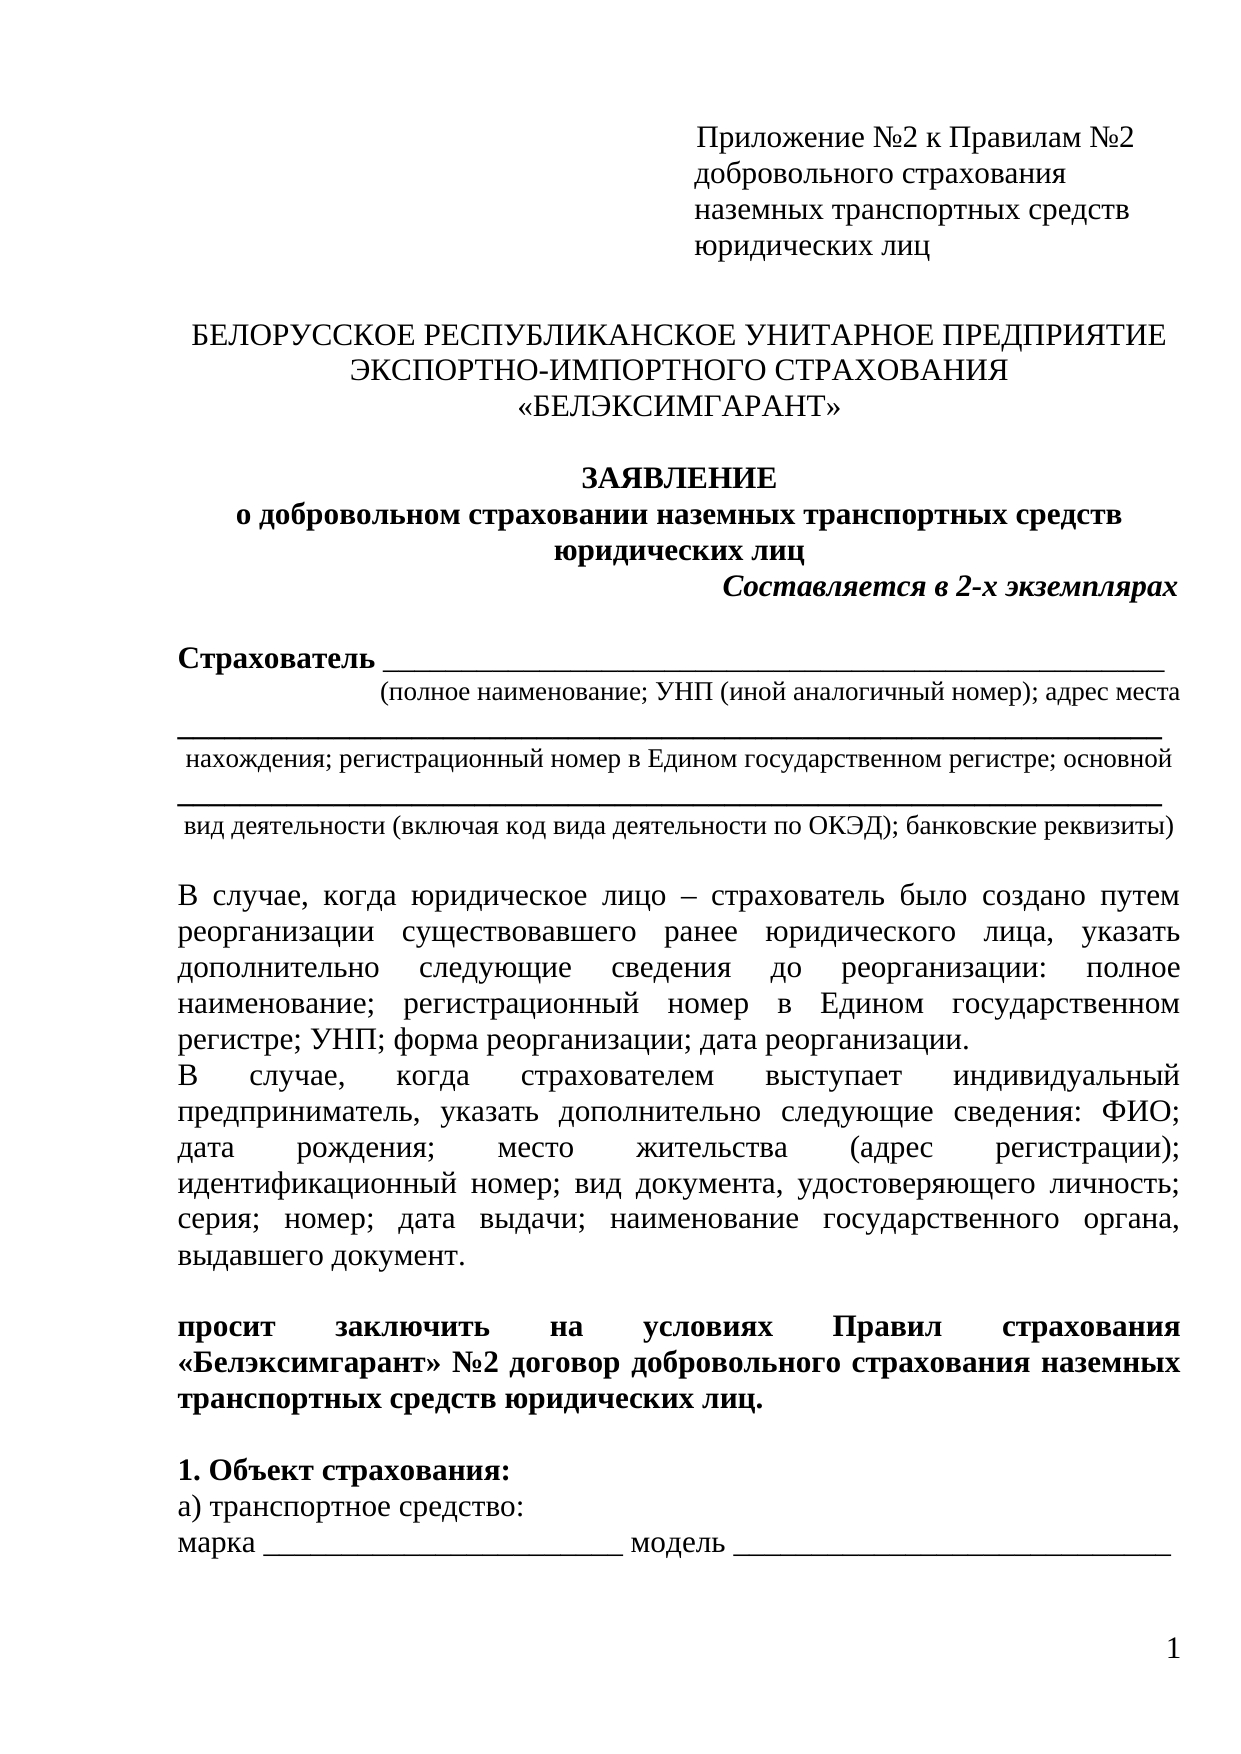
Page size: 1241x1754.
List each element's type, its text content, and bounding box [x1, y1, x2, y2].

text 1. Объект страхования: [177, 1451, 1181, 1487]
text «БЕЛЭКСИМГАРАНТ» [177, 388, 1181, 423]
text (полное наименование; УНП (иной аналогичный номер); адрес места [325, 675, 1181, 706]
text а) транспортное средство: [177, 1487, 1176, 1523]
text _______________________________________________________________ [177, 773, 1181, 809]
text ЗАЯВЛЕНИЕ [177, 459, 1181, 495]
text В случае, когда страхователем выступает индивидуальный предприниматель, указать дополнительно следующие сведения: ФИО; дата рождения; место жительства (адрес регистрации); идентификационный номер; вид документа, удостоверяющего личность; серия; номер; дата выдачи; наименование государственного органа, выдавшего документ. [177, 1056, 1181, 1272]
text _______________________________________________________________ [177, 706, 1181, 742]
text нахождения; регистрационный номер в Едином государственном регистре; основной [177, 742, 1181, 773]
text о добровольном страховании наземных транспортных средств юридических лиц [177, 495, 1181, 567]
text В случае, когда юридическое лицо – страхователь было создано путем реорганизации существовавшего ранее юридического лица, указать дополнительно следующие сведения до реорганизации: полное наименование; регистрационный номер в Едином государственном регистре; УНП; форма реорганизации; дата реорганизации. [177, 876, 1181, 1056]
text БЕЛОРУССКОЕ РЕСПУБЛИКАНСКОЕ УНИТАРНОЕ ПРЕДПРИЯТИЕ ЭКСПОРТНО-ИМПОРТНОГО СТРАХОВАНИЯ [177, 316, 1181, 388]
text просит заключить на условиях Правил страхования «Белэксимгарант» №2 договор добровольного страхования наземных транспортных средств юридических лиц. [177, 1308, 1181, 1415]
text Приложение №2 к Правилам №2 [650, 118, 1181, 154]
text марка _______________________ модель ____________________________ [177, 1523, 1176, 1559]
text Страхователь __________________________________________________ [177, 639, 1181, 675]
text добровольного страхования наземных транспортных средств юридических лиц [694, 154, 1181, 262]
text Составляется в 2-х экземплярах [177, 567, 1181, 603]
text вид деятельности (включая код вида деятельности по ОКЭД); банковские реквизиты) [177, 809, 1181, 840]
